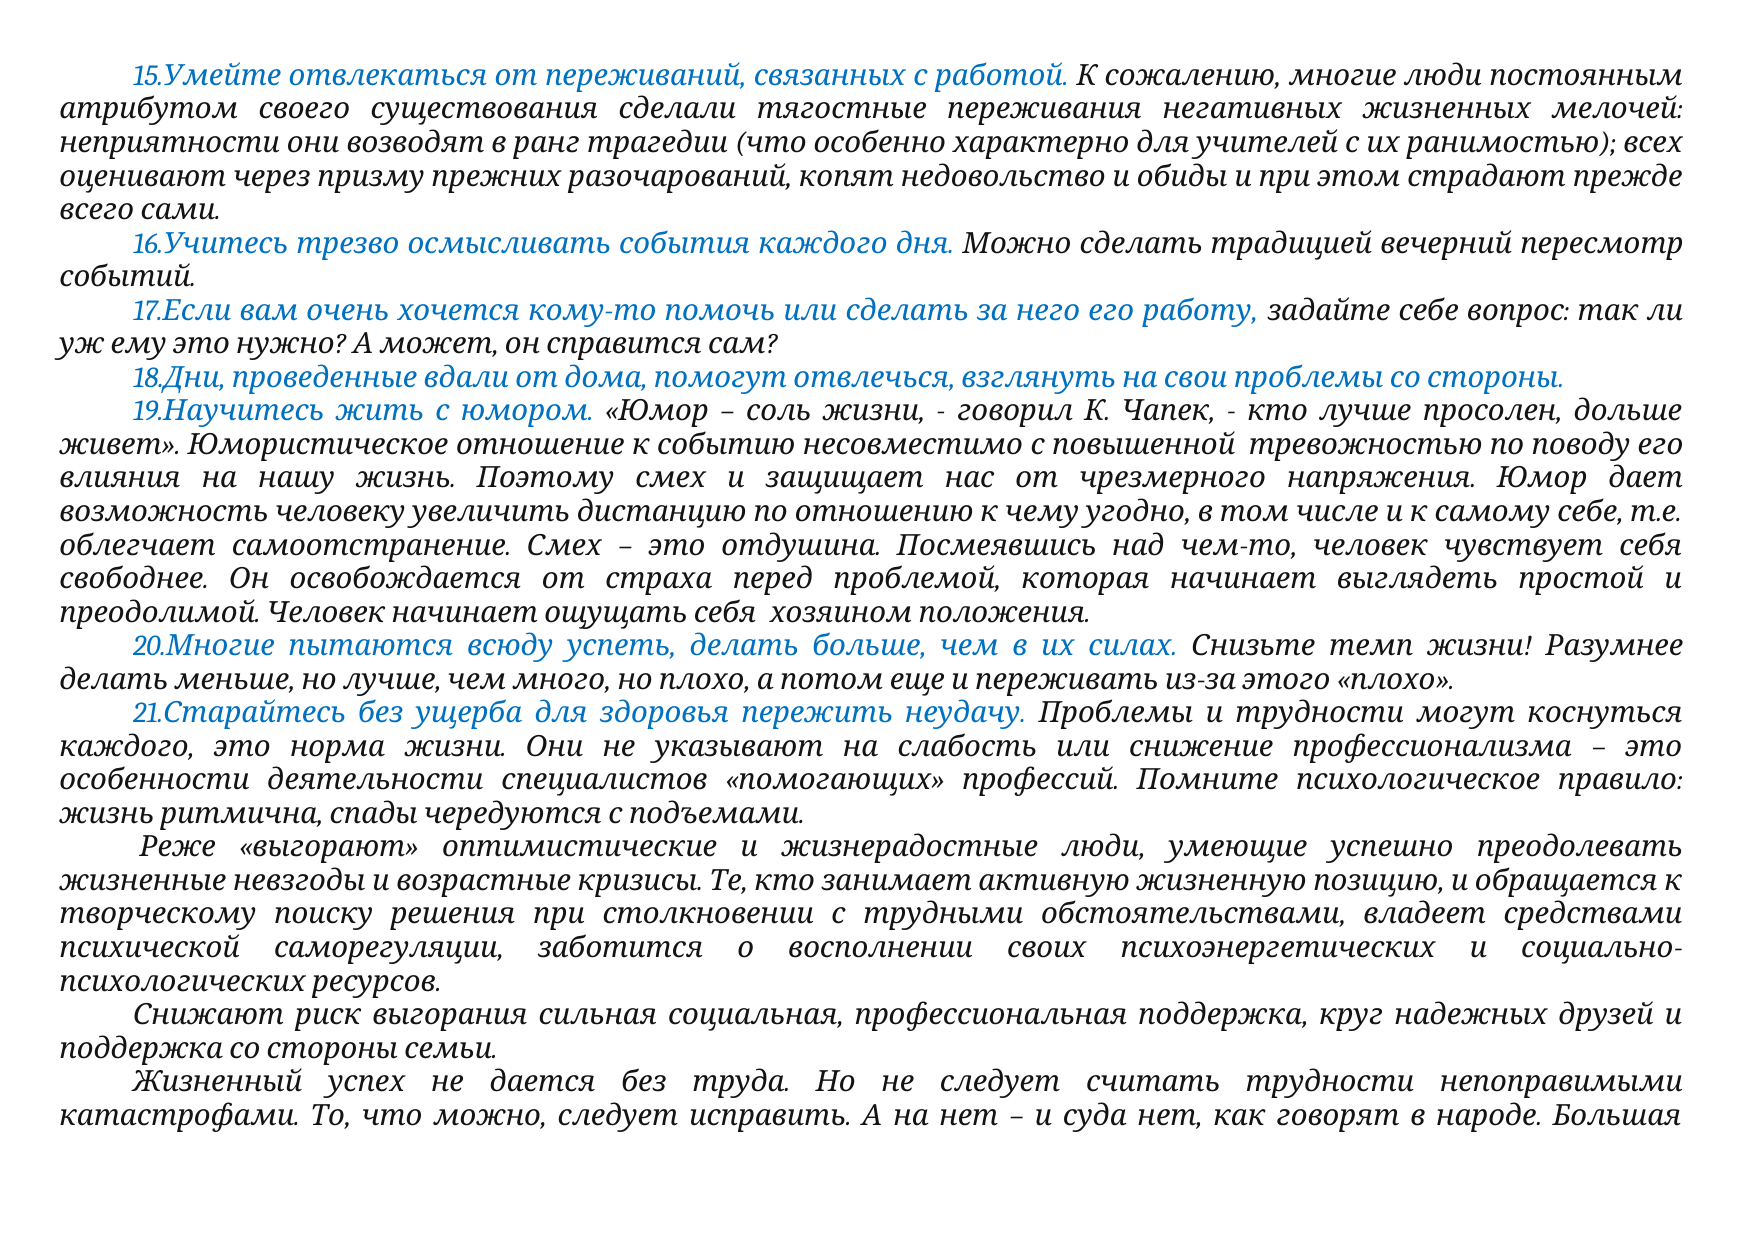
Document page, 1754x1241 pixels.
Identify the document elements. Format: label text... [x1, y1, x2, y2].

text 21.Старайтесь без ущерба для здоровья пережить неудачу. Проблемы и трудности могут коснуться каждого, это норма жизни. Они не указывают на слабость или снижение профессионализма – это особенности деятельности специалистов «помогающих» профессий. Помните психологическое правило: жизнь ритмична, спады чередуются с подъемами. [59, 696, 1683, 831]
text Реже «выгорают» оптимистические и жизнерадостные люди, умеющие успешно преодолевать жизненные невзгоды и возрастные кризисы. Те, кто занимает активную жизненную позицию, и обращается к творческому поиску решения при столкновении с трудными обстоятельствами, владеет средствами психической саморегуляции, заботится о восполнении своих психоэнергетических и социально-психологических ресурсов. [59, 831, 1683, 998]
text 18.Дни, проведенные вдали от дома, помогут отвлечься, взглянуть на свои проблемы со стороны. [59, 361, 1683, 394]
text 15.Умейте отвлекаться от переживаний, связанных с работой. К сожалению, многие люди постоянным атрибутом своего существования сделали тягостные переживания негативных жизненных мелочей: неприятности они возводят в ранг трагедии (что особенно характерно для учителей с их ранимостью); всех оценивают через призму прежних разочарований, копят недовольство и обиды и при этом страдают прежде всего сами. [59, 59, 1683, 227]
text 20.Многие пытаются всюду успеть, делать больше, чем в их силах. Снизьте темп жизни! Разумнее делать меньше, но лучше, чем много, но плохо, а потом еще и переживать из-за этого «плохо». [59, 629, 1683, 696]
text 16.Учитесь трезво осмысливать события каждого дня. Можно сделать традицией вечерний пересмотр событий. [59, 227, 1683, 294]
text 19.Научитесь жить с юмором. «Юмор – соль жизни, - говорил К. Чапек, - кто лучше просолен, дольше живет». Юмористическое отношение к событию несовместимо с повышенной тревожностью по поводу его влияния на нашу жизнь. Поэтому смех и защищает нас от чрезмерного напряжения. Юмор дает возможность человеку увеличить дистанцию по отношению к чему угодно, в том числе и к самому себе, т.е. облегчает самоотстранение. Смех – это отдушина. Посмеявшись над чем-то, человек чувствует себя свободнее. Он освобождается от страха перед проблемой, которая начинает выглядеть простой и преодолимой. Человек начинает ощущать себя хозяином положения. [59, 394, 1683, 629]
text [59, 1065, 1683, 1132]
text 17.Если вам очень хочется кому-то помочь или сделать за него его работу, задайте себе вопрос: так ли уж ему это нужно? А может, он справится сам? [59, 294, 1683, 361]
text Снижают риск выгорания сильная социальная, профессиональная поддержка, круг надежных друзей и поддержка со стороны семьи. [59, 998, 1683, 1065]
